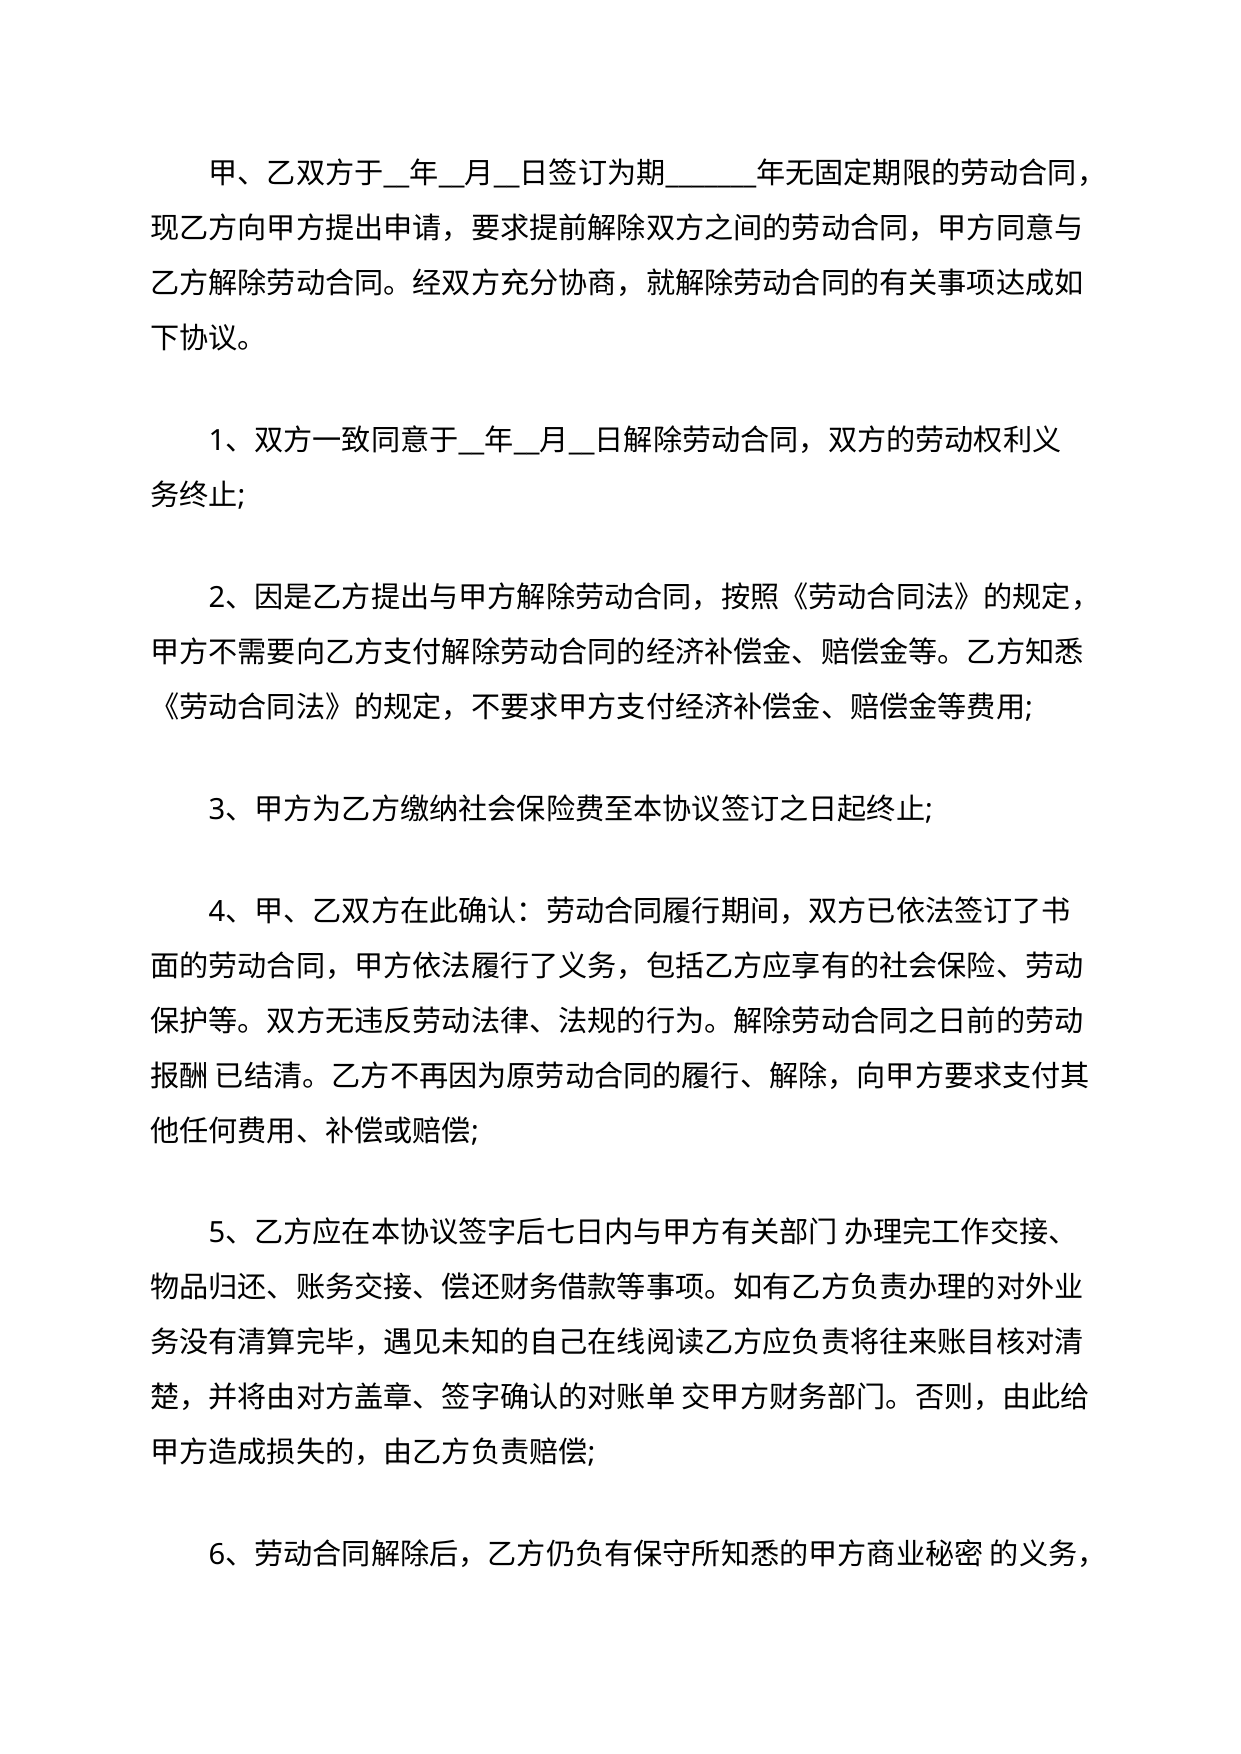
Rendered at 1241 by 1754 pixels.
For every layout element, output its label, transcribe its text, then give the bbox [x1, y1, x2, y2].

text 5、乙方应在本协议签字后七日内与甲方有关部门 办理完工作交接、物品归还、账务交接、偿还财务借款等事项。如有乙方负责办理的对外业务没有清算完毕，遇见未知的自己在线阅读乙方应负责将往来账目核对清楚，并将由对方盖章、签字确认的对账单 交甲方财务部门。否则，由此给甲方造成损失的，由乙方负责赔偿; [150, 1209, 1090, 1471]
text 4、甲、乙双方在此确认：劳动合同履行期间，双方已依法签订了书面的劳动合同，甲方依法履行了义务，包括乙方应享有的社会保险、劳动保护等。双方无违反劳动法律、法规的行为。解除劳动合同之日前的劳动报酬 已结清。乙方不再因为原劳动合同的履行、解除，向甲方要求支付其他任何费用、补偿或赔偿; [150, 887, 1090, 1149]
text 甲、乙双方于__年__月__日签订为期_______年无固定期限的劳动合同，现乙方向甲方提出申请，要求提前解除双方之间的劳动合同，甲方同意与乙方解除劳动合同。经双方充分协商，就解除劳动合同的有关事项达成如下协议。 [150, 150, 1090, 357]
text 1、双方一致同意于__年__月__日解除劳动合同，双方的劳动权利义务终止; [150, 417, 1090, 514]
text 2、因是乙方提出与甲方解除劳动合同，按照《劳动合同法》的规定，甲方不需要向乙方支付解除劳动合同的经济补偿金、赔偿金等。乙方知悉《劳动合同法》的规定，不要求甲方支付经济补偿金、赔偿金等费用; [150, 573, 1090, 726]
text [150, 1531, 1090, 1573]
text 3、甲方为乙方缴纳社会保险费至本协议签订之日起终止; [150, 785, 1090, 828]
